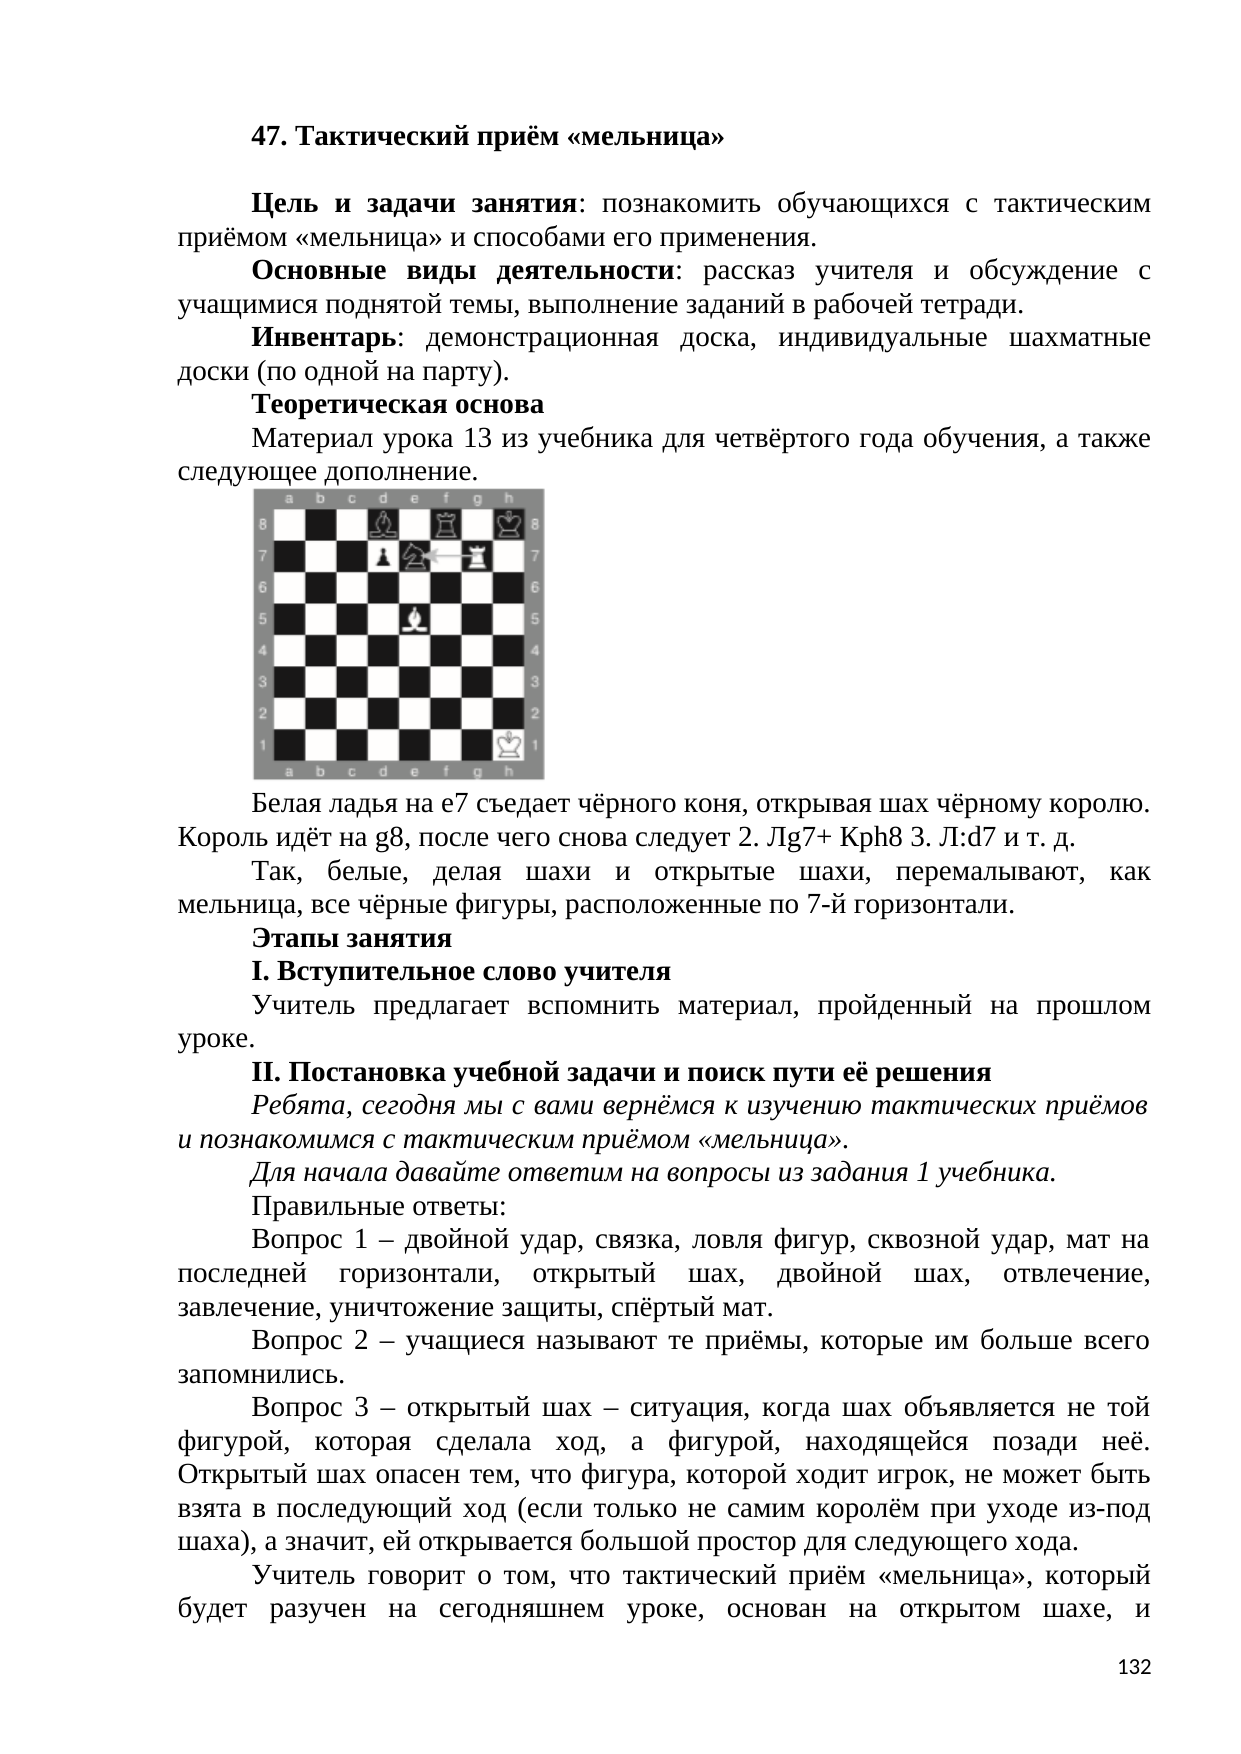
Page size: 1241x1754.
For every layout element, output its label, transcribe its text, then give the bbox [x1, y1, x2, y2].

text Этапы занятия [177, 920, 1152, 953]
text Ребята, сегодня мы с вами вернёмся к изучению тактических приёмов и познакомимся с тактическим приёмом «мельница». [177, 1087, 1152, 1154]
text Для начала давайте ответим на вопросы из задания 1 учебника. [177, 1154, 1152, 1188]
text Вопрос 2 – учащиеся называют те приёмы, которые им больше всего запомнились. [177, 1322, 1152, 1389]
text Цель и задачи занятия: познакомить обучающихся с тактическим приёмом «мельница» и способами его применения. [177, 185, 1152, 252]
text Основные виды деятельности: рассказ учителя и обсуждение с учащимися поднятой темы, выполнение заданий в рабочей тетради. [177, 252, 1152, 319]
text Материал урока 13 из учебника для четвёртого года обучения, а также следующее дополнение. [177, 420, 1152, 487]
text Так, белые, делая шахи и открытые шахи, перемалывают, как мельница, все чёрные фигуры, расположенные по 7-й горизонтали. [177, 853, 1152, 920]
text II. Постановка учебной задачи и поиск пути её решения [177, 1054, 1152, 1087]
text I. Вступительное слово учителя [177, 953, 1152, 987]
text 47. Тактический приём «мельница» [177, 118, 1152, 152]
text Инвентарь: демонстрационная доска, индивидуальные шахматные доски (по одной на парту). [177, 319, 1152, 386]
text Белая ладья на е7 съедает чёрного коня, открывая шах чёрному королю. Король идёт на g8, после чего снова следует 2. Лg7+ Крh8 3. Л:d7 и т. д. [177, 786, 1152, 853]
text Учитель предлагает вспомнить материал, пройденный на прошлом уроке. [177, 987, 1152, 1054]
text Вопрос 3 – открытый шах – ситуация, когда шах объявляется не той фигурой, которая сделала ход, а фигурой, находящейся позади неё. Открытый шах опасен тем, что фигура, которой ходит игрок, не может быть взята в последующий ход (если только не самим королём при уходе из-под шаха), а значит, ей открывается большой простор для следующего хода. [177, 1389, 1152, 1557]
text Правильные ответы: [177, 1188, 1152, 1222]
text Вопрос 1 – двойной удар, связка, ловля фигур, сквозной удар, мат на последней горизонтали, открытый шах, двойной шах, отвлечение, завлечение, уничтожение защиты, спёртый мат. [177, 1222, 1152, 1322]
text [177, 1557, 1152, 1624]
picture [251, 487, 548, 786]
text Теоретическая основа [177, 386, 1152, 420]
